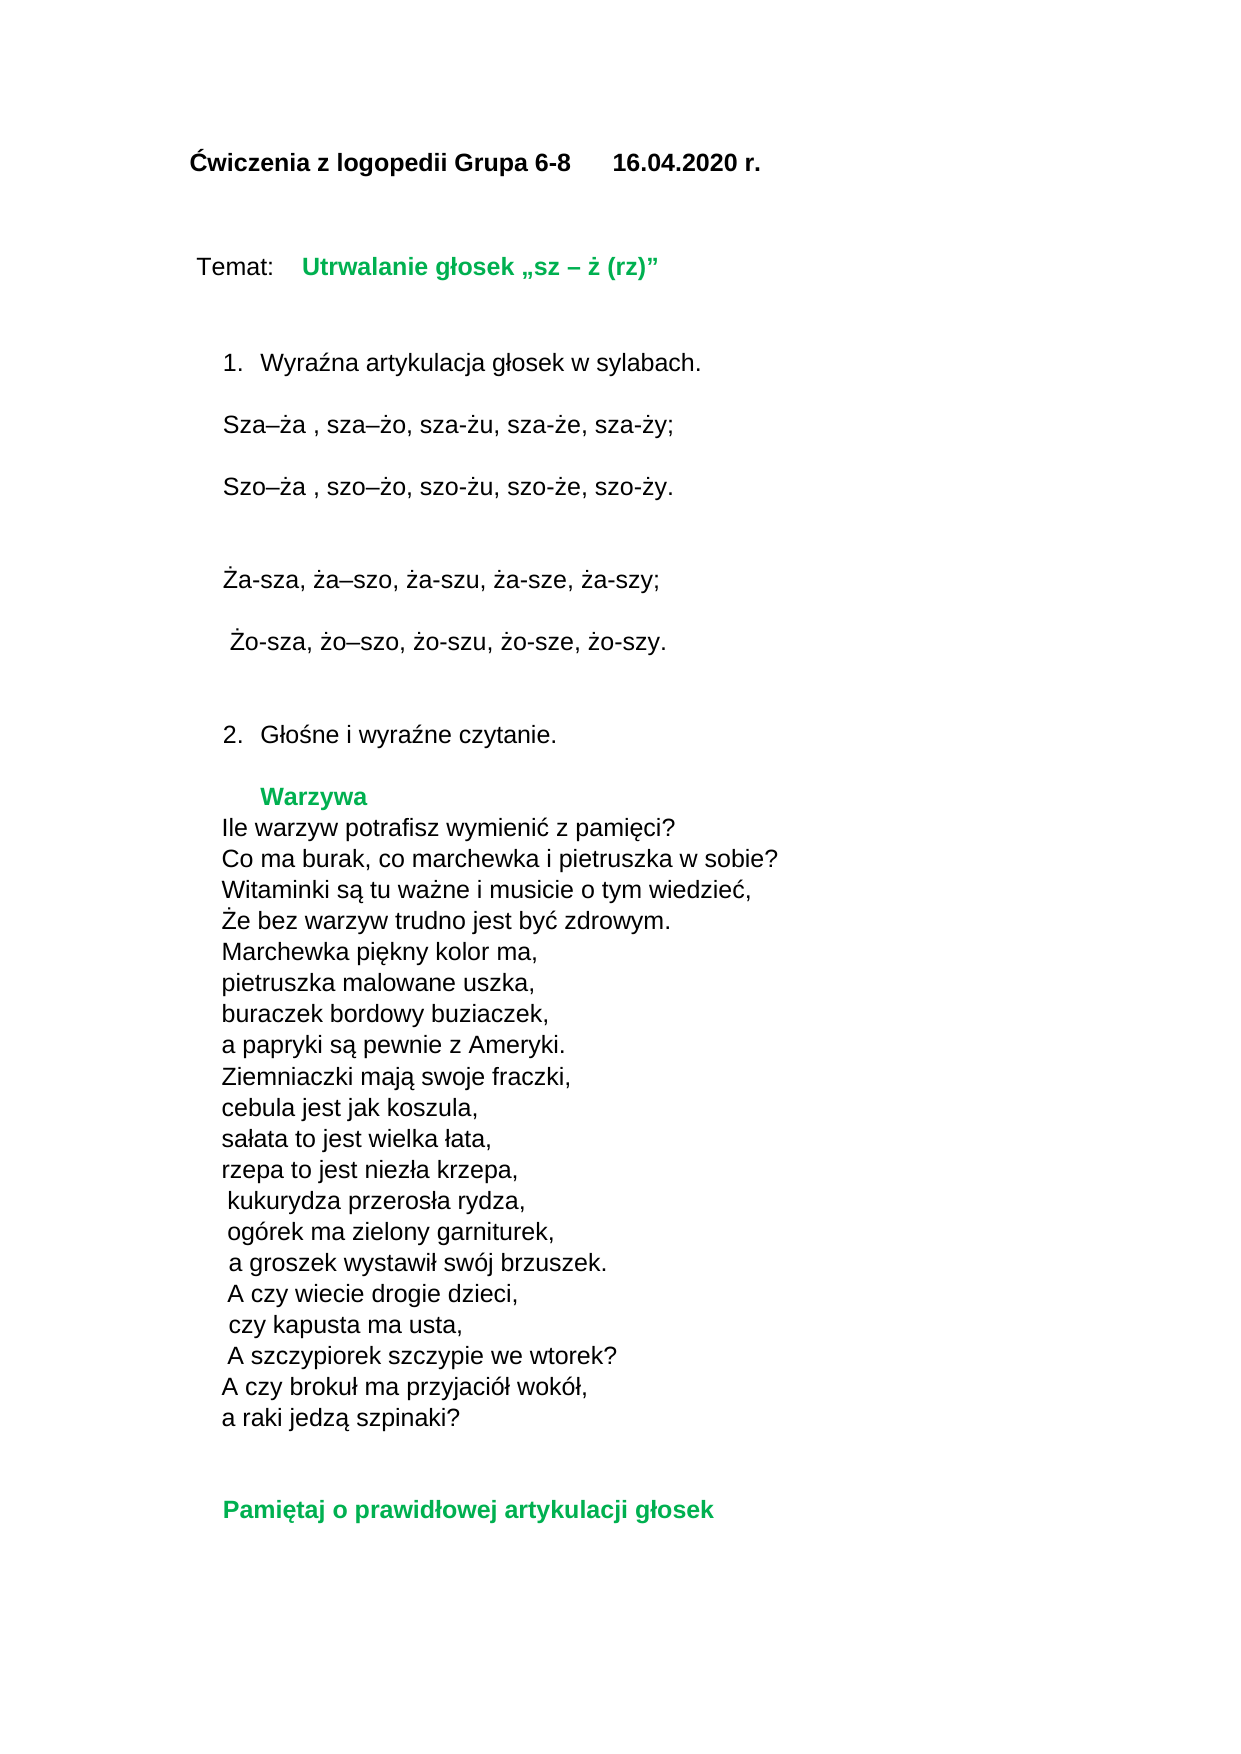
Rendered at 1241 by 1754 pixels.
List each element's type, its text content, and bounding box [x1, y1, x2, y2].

list A czy wiecie drogie dzieci, czy kapusta ma usta, [221, 1279, 1093, 1338]
list Sza–ża , sza–żo, sza-żu, sza-że, sza-ży; [223, 409, 1093, 438]
list ogórek ma zielony garniturek, a groszek wystawił swój brzuszek. [221, 1217, 1093, 1276]
list kukurydza przerosła rydza, [221, 1186, 1093, 1214]
text Temat: Utrwalanie głosek „sz – ż (rz)” [148, 252, 1093, 281]
list Głośne i wyraźne czytanie. [223, 720, 1093, 749]
list Ża-sza, ża–szo, ża-szu, ża-sze, ża-szy; [223, 565, 1093, 593]
list Wyraźna artykulacja głosek w sylabach. [223, 347, 1093, 376]
list Żo-sza, żo–szo, żo-szu, żo-sze, żo-szy. [223, 627, 1093, 656]
list Szo–ża , szo–żo, szo-żu, szo-że, szo-ży. [223, 472, 1093, 500]
list Ile warzyw potrafisz wymienić z pamięci? Co ma burak, co marchewka i pietruszka w sobie? Witaminki są tu ważne i musicie o tym wiedzieć, [221, 813, 1093, 904]
text Ćwiczenia z logopedii Grupa 6-8 16.04.2020 r. [148, 148, 1093, 176]
list Warzywa [260, 782, 1093, 811]
list A szczypiorek szczypie we wtorek? A czy brokuł ma przyjaciół wokół, a raki jedzą szpinaki? [221, 1341, 1093, 1432]
list Pamiętaj o prawidłowej artykulacji głosek [223, 1495, 1093, 1524]
list Że bez warzyw trudno jest być zdrowym. Marchewka piękny kolor ma, pietruszka malowane uszka, buraczek bordowy buziaczek, a papryki są pewnie z Ameryki. Ziemniaczki mają swoje fraczki, cebula jest jak koszula, sałata to jest wielka łata, rzepa to jest niezła krzepa, [221, 906, 1093, 1183]
